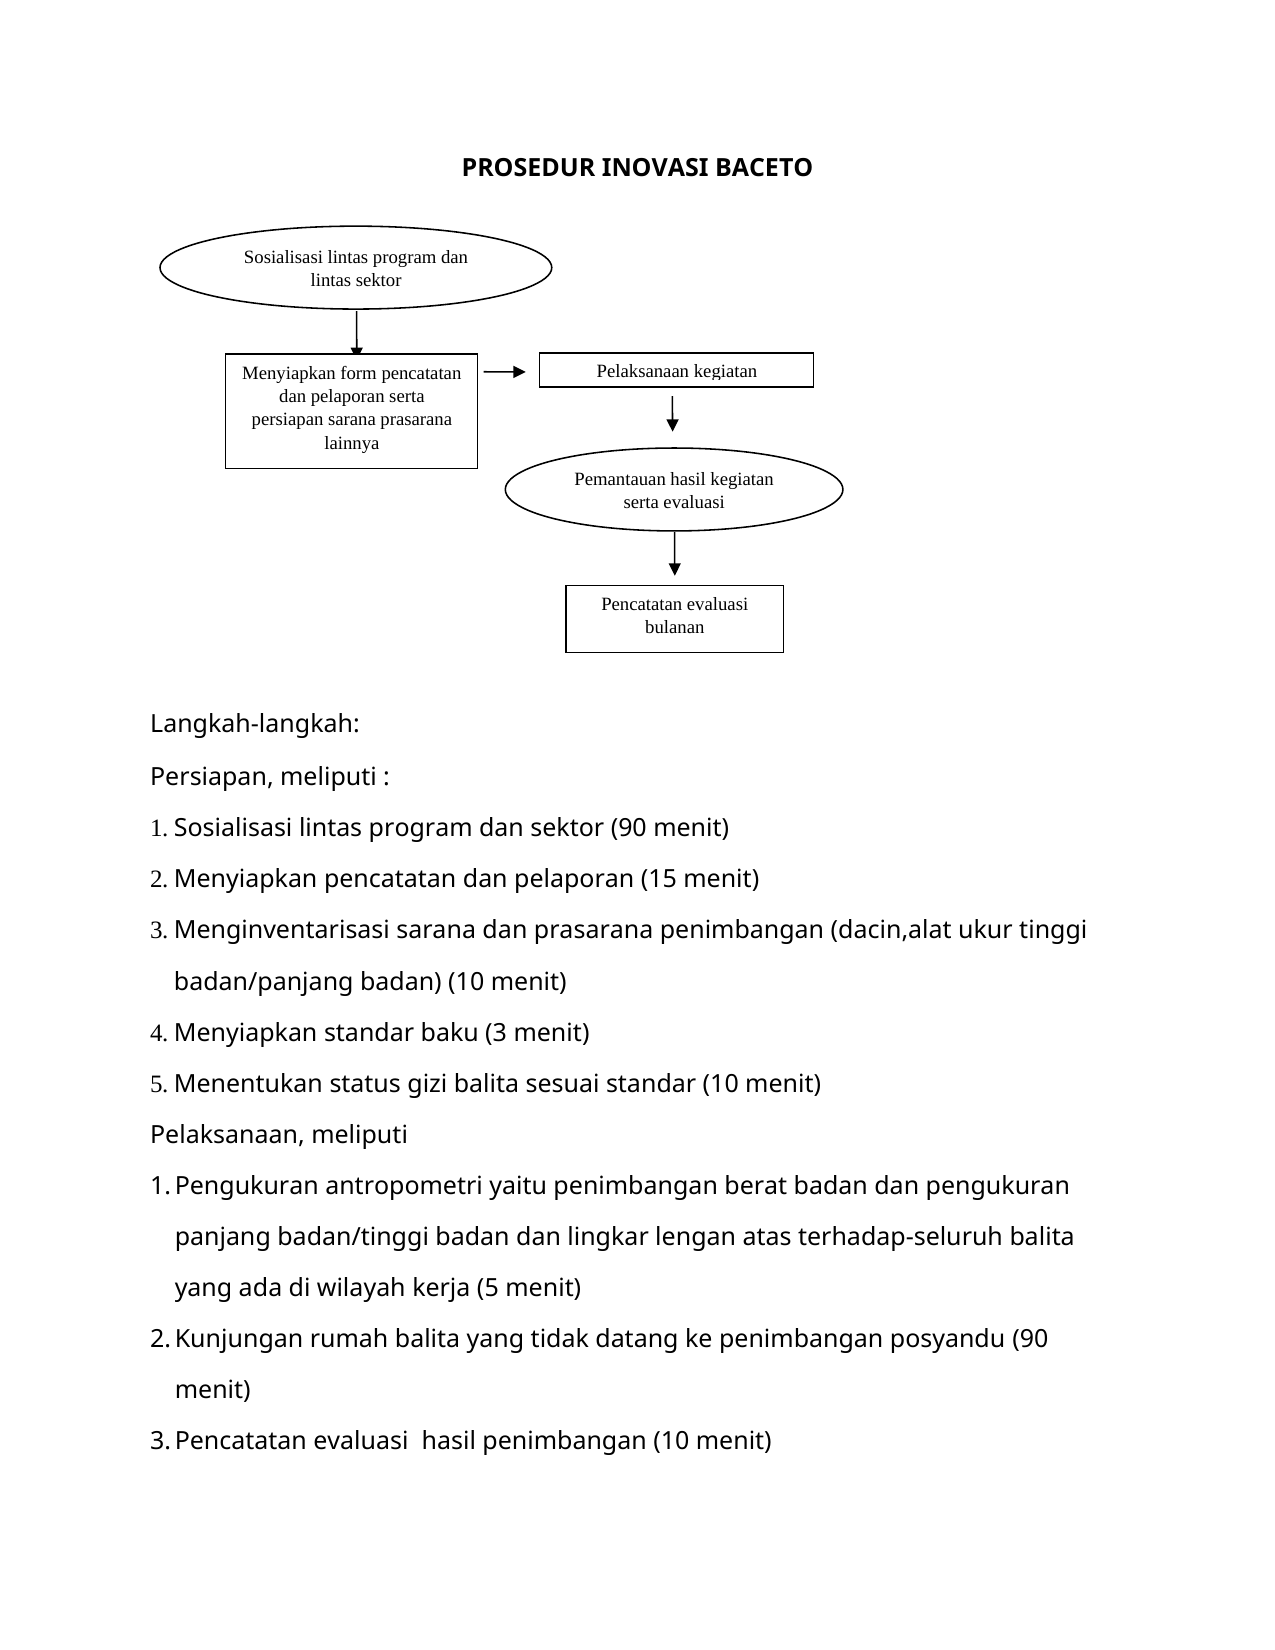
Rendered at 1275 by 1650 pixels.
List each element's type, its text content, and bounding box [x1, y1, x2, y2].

list Menyiapkan standar baku (3 menit) [150, 1014, 1125, 1048]
list Menentukan status gizi balita sesuai standar (10 menit) [150, 1065, 1125, 1099]
list Pengukuran antropometri yaitu penimbangan berat badan dan pengukuran panjang badan/tinggi badan dan lingkar lengan atas terhadap-seluruh balita yang ada di wilayah kerja (5 menit) [150, 1167, 1125, 1303]
list Menginventarisasi sarana dan prasarana penimbangan (dacin,alat ukur tinggi badan/panjang badan) (10 menit) [150, 912, 1125, 997]
list Kunjungan rumah balita yang tidak datang ke penimbangan posyandu (90 menit) [150, 1321, 1125, 1406]
text PROSEDUR INOVASI BACETO [150, 150, 1125, 184]
list Pencatatan evaluasi hasil penimbangan (10 menit) [150, 1423, 1125, 1457]
list Sosialisasi lintas program dan sektor (90 menit) [150, 810, 1125, 844]
table_header [131, 204, 1144, 659]
text Persiapan, meliputi : [150, 759, 1125, 793]
text Langkah-langkah: [150, 706, 1125, 740]
text Pelaksanaan, meliputi [150, 1116, 1125, 1150]
list Menyiapkan pencatatan dan pelaporan (15 menit) [150, 861, 1125, 895]
